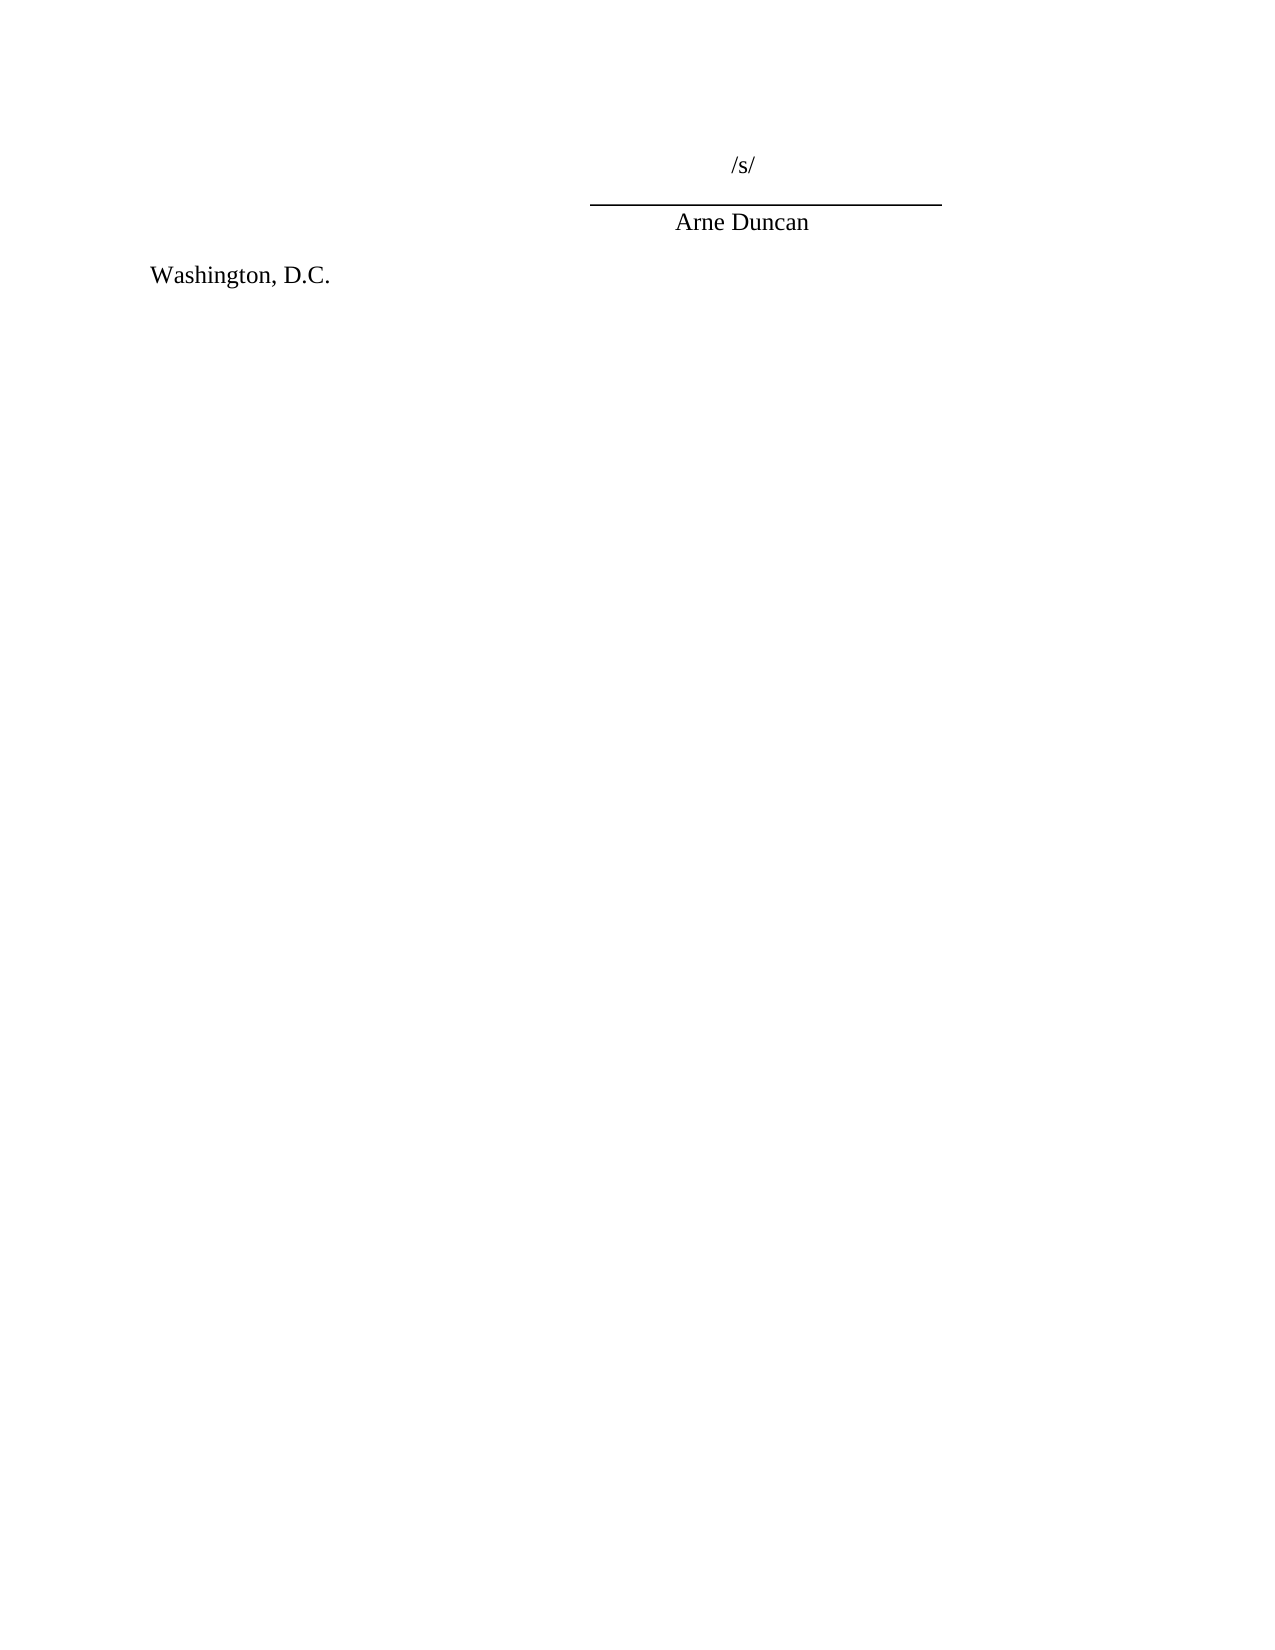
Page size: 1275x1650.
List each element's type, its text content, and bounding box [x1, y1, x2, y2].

text Washington, D.C. [150, 260, 1125, 289]
text Arne Duncan [150, 207, 1125, 236]
text /s/ [150, 150, 1125, 179]
